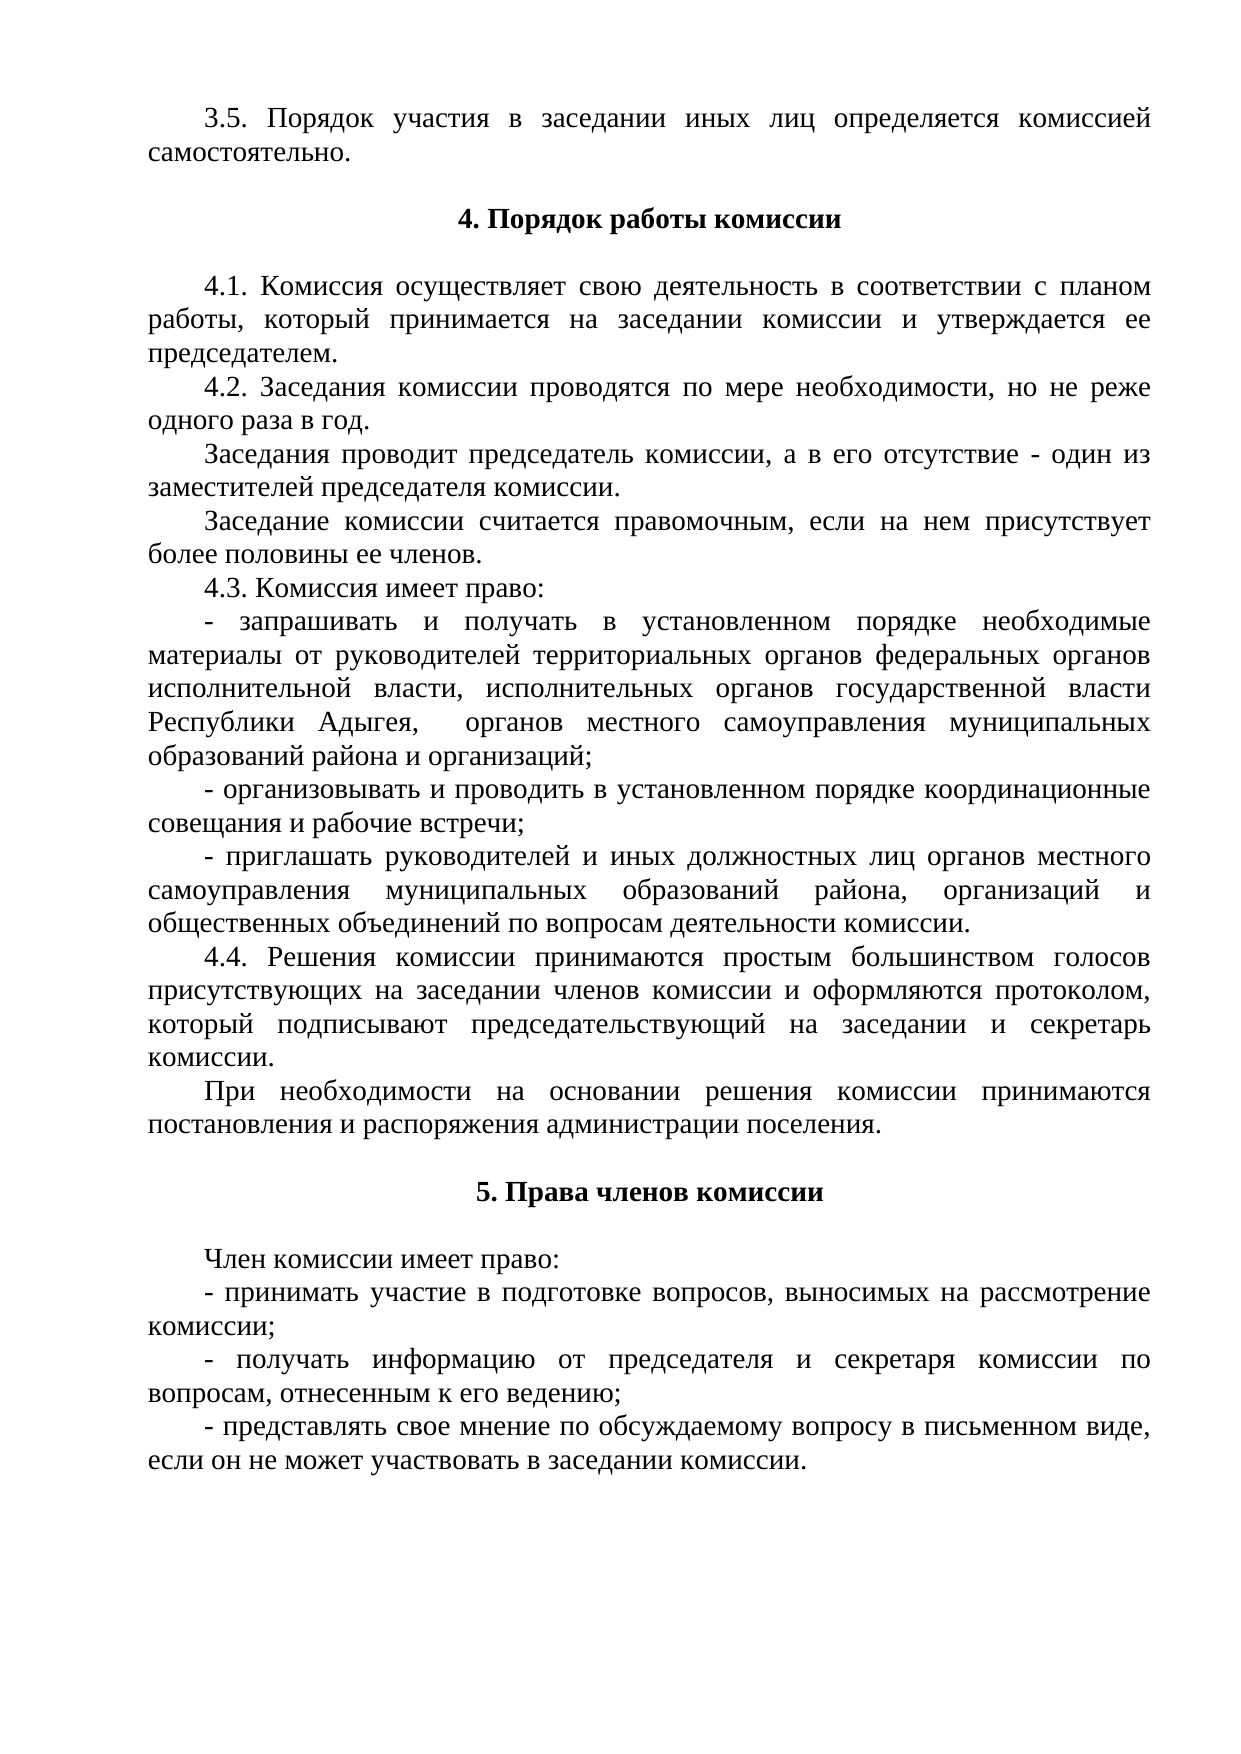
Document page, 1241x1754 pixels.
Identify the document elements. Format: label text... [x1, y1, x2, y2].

text - запрашивать и получать в установленном порядке необходимые материалы от руководителей территориальных органов федеральных органов исполнительной власти, исполнительных органов государственной власти Республики Адыгея, органов местного самоуправления муниципальных образований района и организаций; [148, 603, 1152, 771]
text - получать информацию от председателя и секретаря комиссии по вопросам, отнесенным к его ведению; [148, 1341, 1152, 1408]
text 4.4. Решения комиссии принимаются простым большинством голосов присутствующих на заседании членов комиссии и оформляются протоколом, который подписывают председательствующий на заседании и секретарь комиссии. [148, 939, 1152, 1073]
text 4. Порядок работы комиссии [148, 201, 1152, 234]
text При необходимости на основании решения комиссии принимаются постановления и распоряжения администрации поселения. [148, 1073, 1152, 1140]
text Заседание комиссии считается правомочным, если на нем присутствует более половины ее членов. [148, 503, 1152, 570]
text - организовывать и проводить в установленном порядке координационные совещания и рабочие встречи; [148, 771, 1152, 838]
text 5. Права членов комиссии [148, 1174, 1152, 1207]
text 4.3. Комиссия имеет право: [148, 570, 1152, 603]
text 4.2. Заседания комиссии проводятся по мере необходимости, но не реже одного раза в год. [148, 369, 1152, 436]
text - принимать участие в подготовке вопросов, выносимых на рассмотрение комиссии; [148, 1274, 1152, 1341]
text - приглашать руководителей и иных должностных лиц органов местного самоуправления муниципальных образований района, организаций и общественных объединений по вопросам деятельности комиссии. [148, 838, 1152, 939]
text Заседания проводит председатель комиссии, а в его отсутствие - один из заместителей председателя комиссии. [148, 436, 1152, 503]
text - представлять свое мнение по обсуждаемому вопросу в письменном виде, если он не может участвовать в заседании комиссии. [148, 1408, 1152, 1476]
text 3.5. Порядок участия в заседании иных лиц определяется комиссией самостоятельно. [148, 100, 1152, 167]
text 4.1. Комиссия осуществляет свою деятельность в соответствии с планом работы, который принимается на заседании комиссии и утверждается ее председателем. [148, 268, 1152, 369]
text Член комиссии имеет право: [148, 1241, 1152, 1274]
